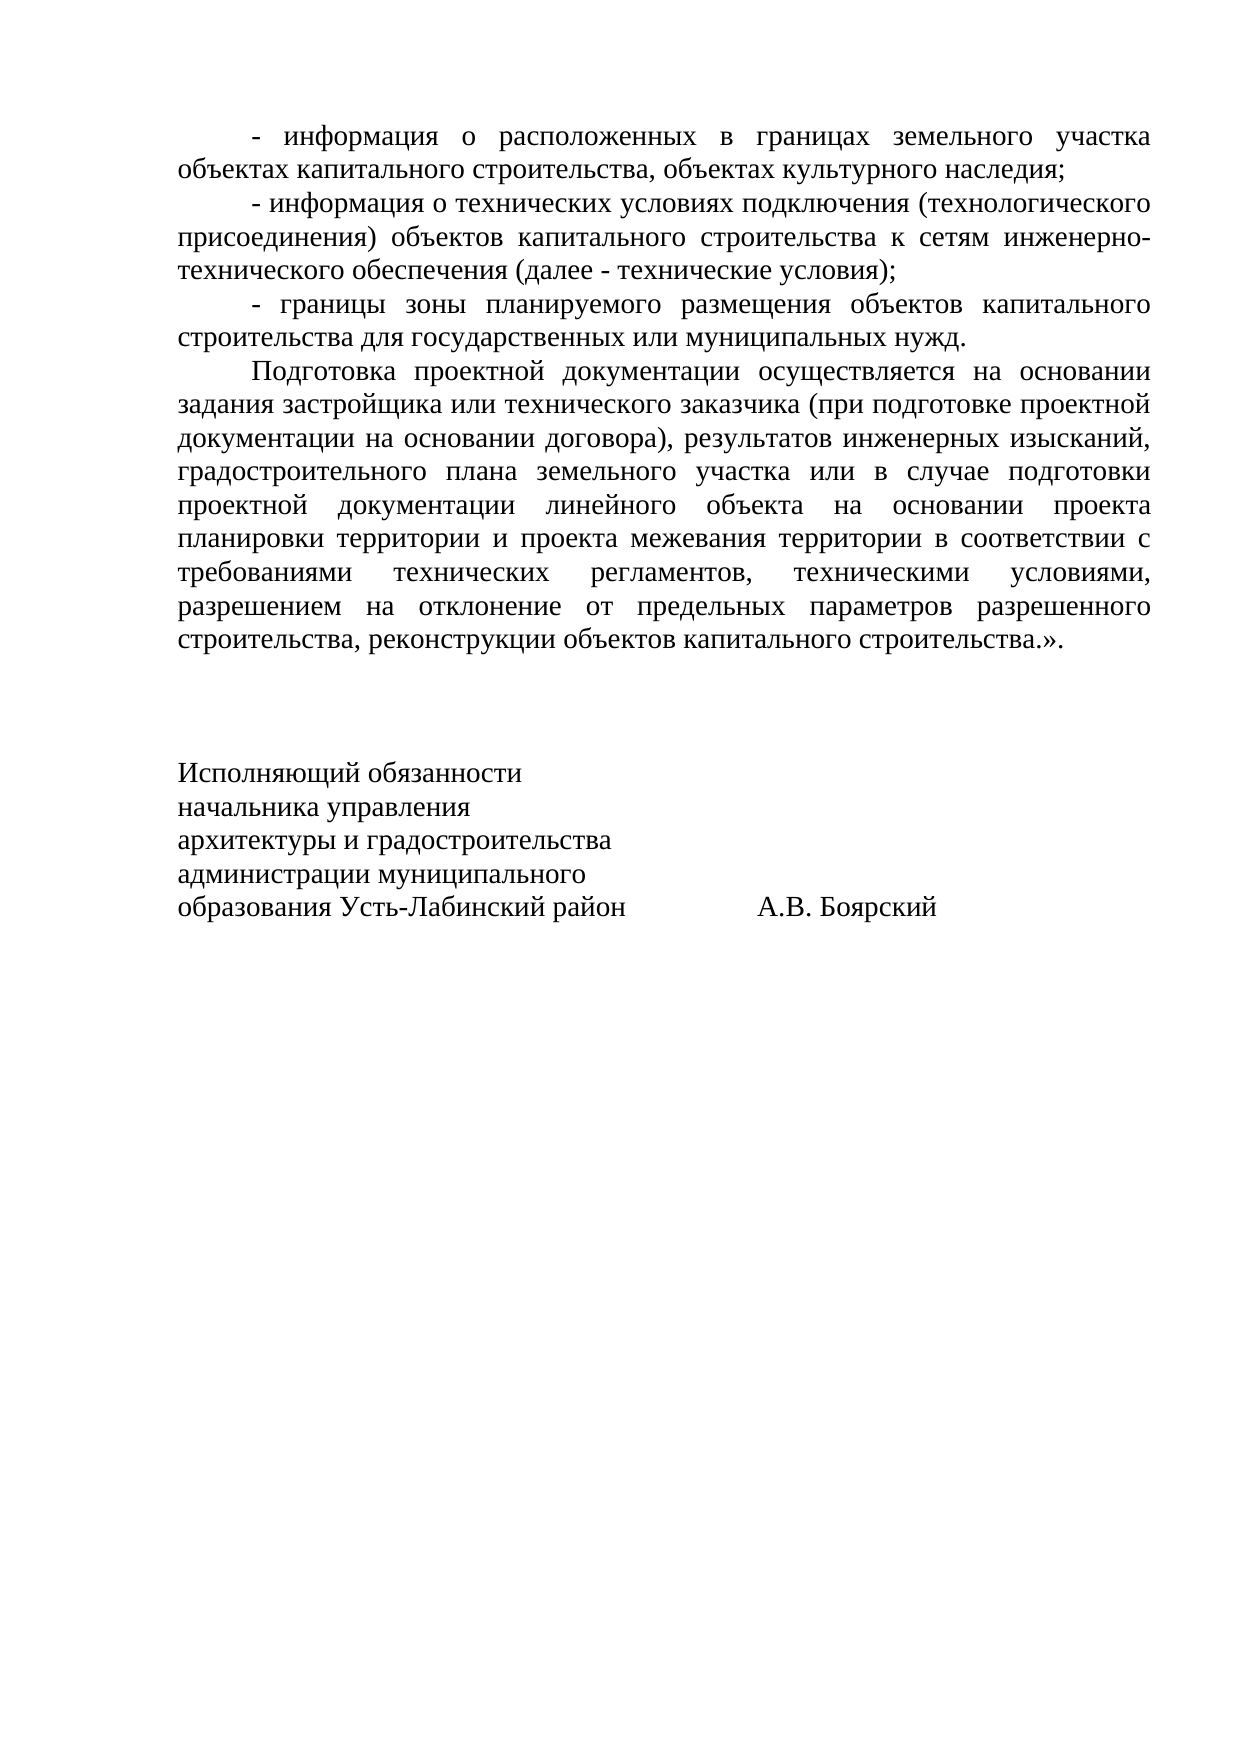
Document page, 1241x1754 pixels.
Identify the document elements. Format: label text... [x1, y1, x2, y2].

text - информация о технических условиях подключения (технологического присоединения) объектов капитального строительства к сетям инженерно-технического обеспечения (далее - технические условия); [177, 185, 1152, 286]
text начальника управления [177, 789, 1152, 822]
text администрации муниципального [177, 856, 1152, 889]
text образования Усть-Лабинский район А.В. Боярский [177, 889, 1152, 923]
text Подготовка проектной документации осуществляется на основании задания застройщика или технического заказчика (при подготовке проектной документации на основании договора), результатов инженерных изысканий, градостроительного плана земельного участка или в случае подготовки проектной документации линейного объекта на основании проекта планировки территории и проекта межевания территории в соответствии с требованиями технических регламентов, техническими условиями, разрешением на отклонение от предельных параметров разрешенного строительства, реконструкции объектов капитального строительства.». [177, 353, 1152, 655]
text Исполняющий обязанности [177, 755, 1152, 789]
text - границы зоны планируемого размещения объектов капитального строительства для государственных или муниципальных нужд. [177, 286, 1152, 353]
text - информация о расположенных в границах земельного участка объектах капитального строительства, объектах культурного наследия; [177, 118, 1152, 185]
text архитектуры и градостроительства [177, 822, 1152, 856]
